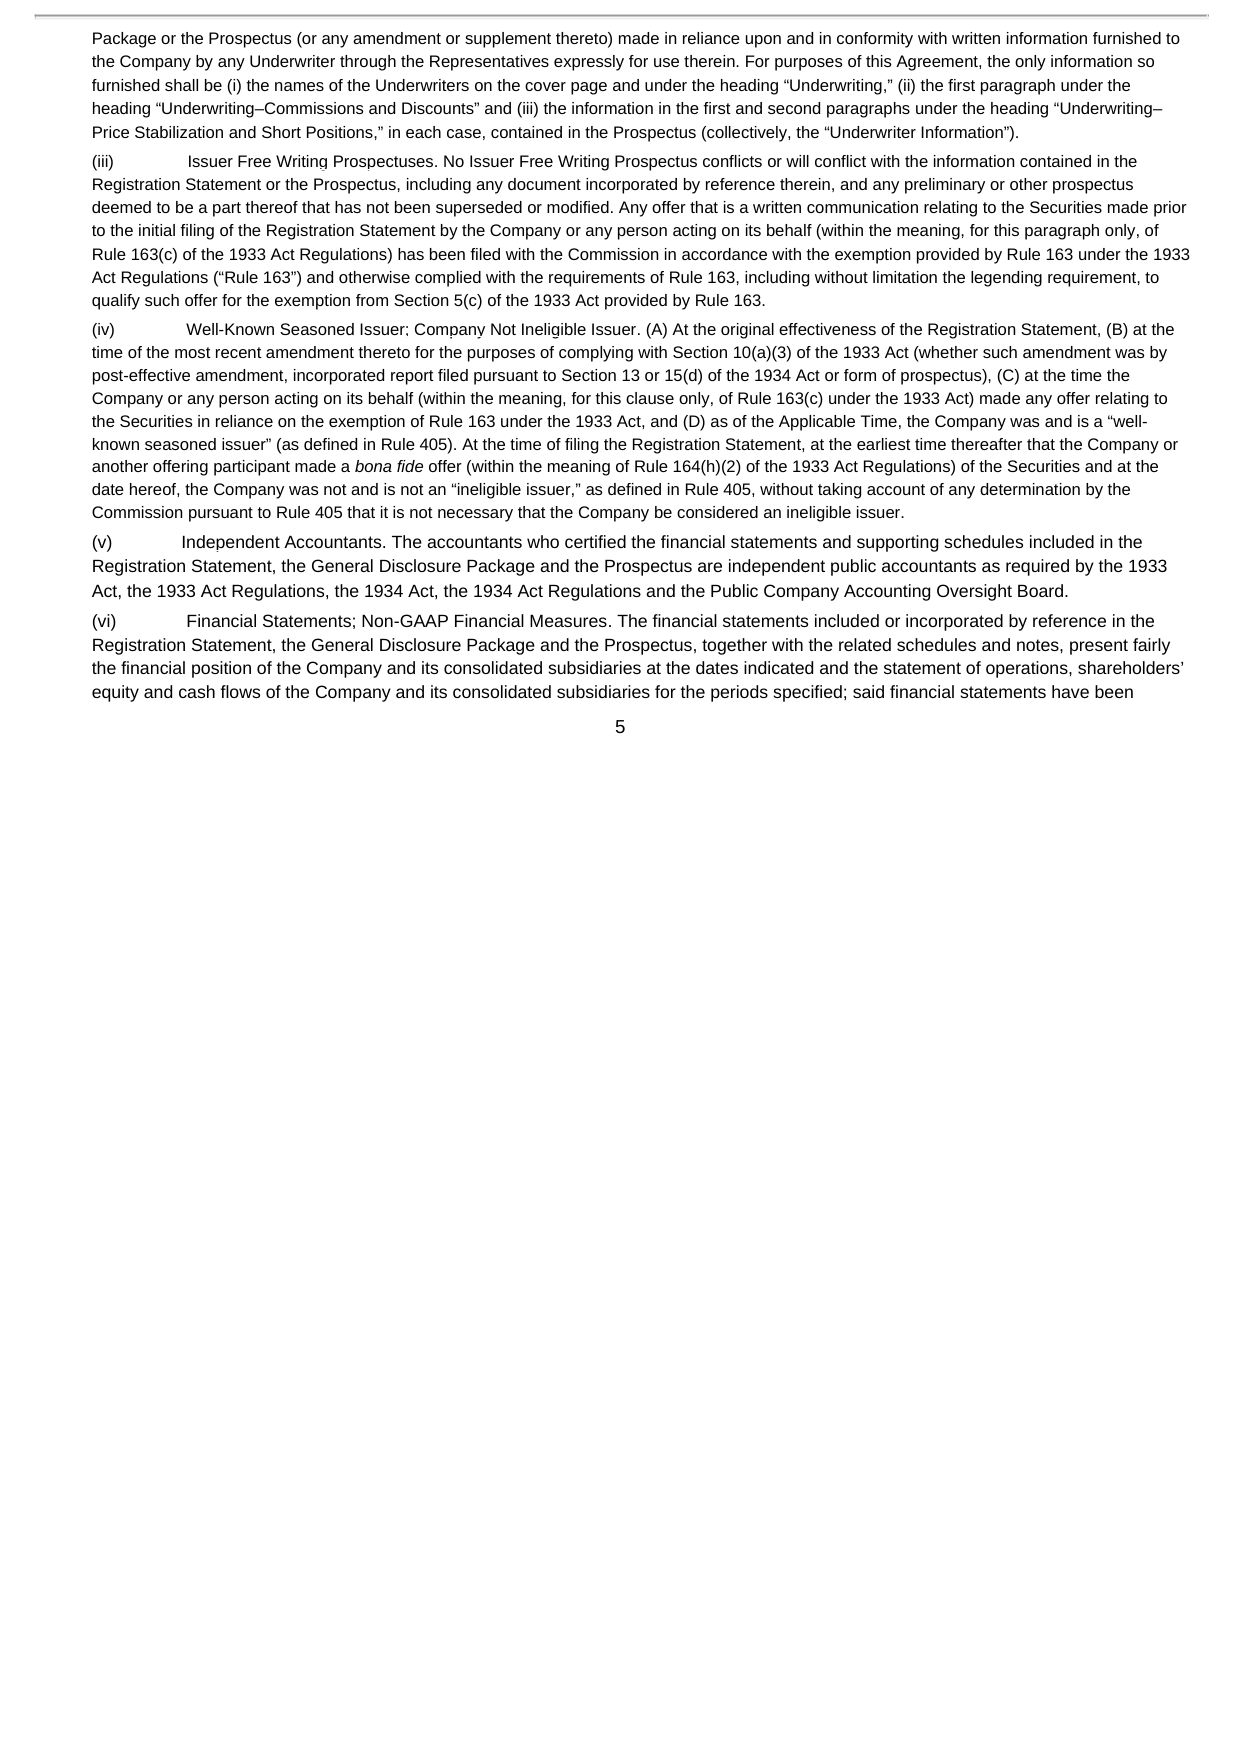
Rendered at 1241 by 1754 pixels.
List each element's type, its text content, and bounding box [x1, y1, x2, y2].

list Independent Accountants. The accountants who certified the financial statements and supporting schedules included in the Registration Statement, the General Disclosure Package and the Prospectus are independent public accountants as required by the 1933 Act, the 1933 Act Regulations, the 1934 Act, the 1934 Act Regulations and the Public Company Accounting Oversight Board. [92, 532, 1192, 601]
text 5 [92, 716, 1149, 738]
picture [32, 14, 1209, 21]
list Issuer Free Writing Prospectuses. No Issuer Free Writing Prospectus conflicts or will conflict with the information contained in the Registration Statement or the Prospectus, including any document incorporated by reference therein, and any preliminary or other prospectus deemed to be a part thereof that has not been superseded or modified. Any offer that is a written communication relating to the Securities made prior to the initial filing of the Registration Statement by the Company or any person acting on its behalf (within the meaning, for this paragraph only, of Rule 163(c) of the 1933 Act Regulations) has been filed with the Commission in accordance with the exemption provided by Rule 163 under the 1933 Act Regulations (“Rule 163”) and otherwise complied with the requirements of Rule 163, including without limitation the legending requirement, to qualify such offer for the exemption from Section 5(c) of the 1933 Act provided by Rule 163. [92, 152, 1192, 310]
list Financial Statements; Non-GAAP Financial Measures. The financial statements included or incorporated by reference in the Registration Statement, the General Disclosure Package and the Prospectus, together with the related schedules and notes, present fairly the financial position of the Company and its consolidated subsidiaries at the dates indicated and the statement of operations, shareholders’ equity and cash flows of the Company and its consolidated subsidiaries for the periods specified; said financial statements have been [92, 611, 1192, 702]
text Package or the Prospectus (or any amendment or supplement thereto) made in reliance upon and in conformity with written information furnished to the Company by any Underwriter through the Representatives expressly for use therein. For purposes of this Agreement, the only information so furnished shall be (i) the names of the Underwriters on the cover page and under the heading “Underwriting,” (ii) the first paragraph under the heading “Underwriting–Commissions and Discounts” and (iii) the information in the first and second paragraphs under the heading “Underwriting–Price Stabilization and Short Positions,” in each case, contained in the Prospectus (collectively, the “Underwriter Information”). [92, 28, 1186, 142]
list Well-Known Seasoned Issuer; Company Not Ineligible Issuer. (A) At the original effectiveness of the Registration Statement, (B) at the time of the most recent amendment thereto for the purposes of complying with Section 10(a)(3) of the 1933 Act (whether such amendment was by post-effective amendment, incorporated report filed pursuant to Section 13 or 15(d) of the 1934 Act or form of prospectus), (C) at the time the Company or any person acting on its behalf (within the meaning, for this clause only, of Rule 163(c) under the 1933 Act) made any offer relating to the Securities in reliance on the exemption of Rule 163 under the 1933 Act, and (D) as of the Applicable Time, the Company was and is a “well-known seasoned issuer” (as defined in Rule 405). At the time of filing the Registration Statement, at the earliest time thereafter that the Company or another offering participant made a bona fide offer (within the meaning of Rule 164(h)(2) of the 1933 Act Regulations) of the Securities and at the date hereof, the Company was not and is not an “ineligible issuer,” as defined in Rule 405, without taking account of any determination by the Commission pursuant to Rule 405 that it is not necessary that the Company be considered an ineligible issuer. [92, 320, 1192, 522]
